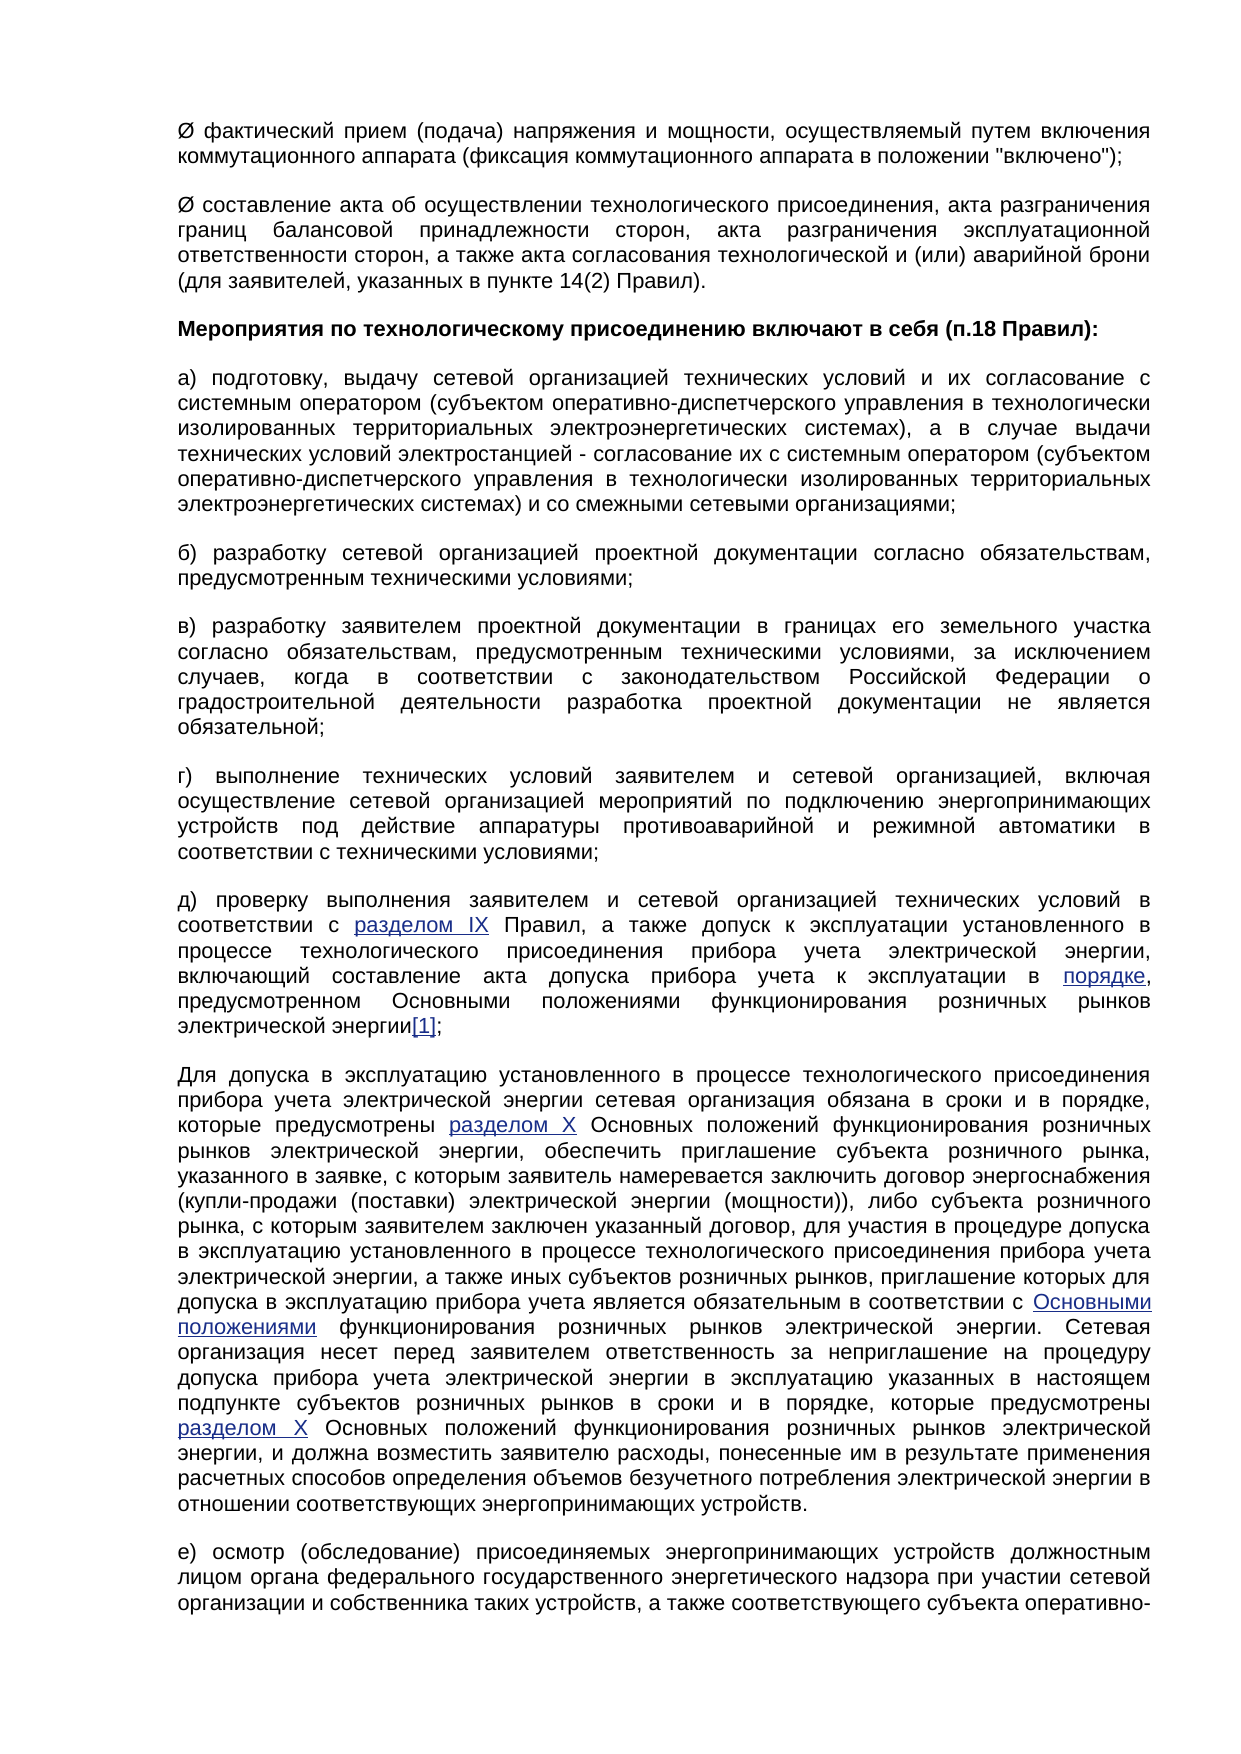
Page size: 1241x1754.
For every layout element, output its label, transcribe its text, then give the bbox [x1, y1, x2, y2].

text Для допуска в эксплуатацию установленного в процессе технологического присоединения прибора учета электрической энергии сетевая организация обязана в сроки и в порядке, которые предусмотрены разделом X Основных положений функционирования розничных рынков электрической энергии, обеспечить приглашение субъекта розничного рынка, указанного в заявке, с которым заявитель намеревается заключить договор энергоснабжения (купли-продажи (поставки) электрической энергии (мощности)), либо субъекта розничного рынка, с которым заявителем заключен указанный договор, для участия в процедуре допуска в эксплуатацию установленного в процессе технологического присоединения прибора учета электрической энергии, а также иных субъектов розничных рынков, приглашение которых для допуска в эксплуатацию прибора учета является обязательным в соответствии с Основными положениями функционирования розничных рынков электрической энергии. Сетевая организация несет перед заявителем ответственность за неприглашение на процедуру допуска прибора учета электрической энергии в эксплуатацию указанных в настоящем подпункте субъектов розничных рынков в сроки и в порядке, которые предусмотрены разделом X Основных положений функционирования розничных рынков электрической энергии, и должна возместить заявителю расходы, понесенные им в результате применения расчетных способов определения объемов безучетного потребления электрической энергии в отношении соответствующих энергопринимающих устройств. [177, 1062, 1152, 1516]
text б) разработку сетевой организацией проектной документации согласно обязательствам, предусмотренным техническими условиями; [177, 539, 1152, 590]
text Ø составление акта об осуществлении технологического присоединения, акта разграничения границ балансовой принадлежности сторон, акта разграничения эксплуатационной ответственности сторон, а также акта согласования технологической и (или) аварийной брони (для заявителей, указанных в пункте 14(2) Правил). [177, 192, 1152, 293]
text Ø фактический прием (подача) напряжения и мощности, осуществляемый путем включения коммутационного аппарата (фиксация коммутационного аппарата в положении "включено"); [177, 118, 1152, 168]
text в) разработку заявителем проектной документации в границах его земельного участка согласно обязательствам, предусмотренным техническими условиями, за исключением случаев, когда в соответствии с законодательством Российской Федерации о градостроительной деятельности разработка проектной документации не является обязательной; [177, 613, 1152, 739]
text Мероприятия по технологическому присоединению включают в себя (п.18 Правил): [177, 316, 1152, 341]
text а) подготовку, выдачу сетевой организацией технических условий и их согласование с системным оператором (субъектом оперативно-диспетчерского управления в технологически изолированных территориальных электроэнергетических системах), а в случае выдачи технических условий электростанцией - согласование их с системным оператором (субъектом оперативно-диспетчерского управления в технологически изолированных территориальных электроэнергетических системах) и со смежными сетевыми организациями; [177, 365, 1152, 516]
text г) выполнение технических условий заявителем и сетевой организацией, включая осуществление сетевой организацией мероприятий по подключению энергопринимающих устройств под действие аппаратуры противоаварийной и режимной автоматики в соответствии с техническими условиями; [177, 763, 1152, 864]
text д) проверку выполнения заявителем и сетевой организацией технических условий в соответствии с разделом IX Правил, а также допуск к эксплуатации установленного в процессе технологического присоединения прибора учета электрической энергии, включающий составление акта допуска прибора учета к эксплуатации в порядке, предусмотренном Основными положениями функционирования розничных рынков электрической энергии[1]; [177, 887, 1152, 1038]
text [177, 1539, 1152, 1615]
